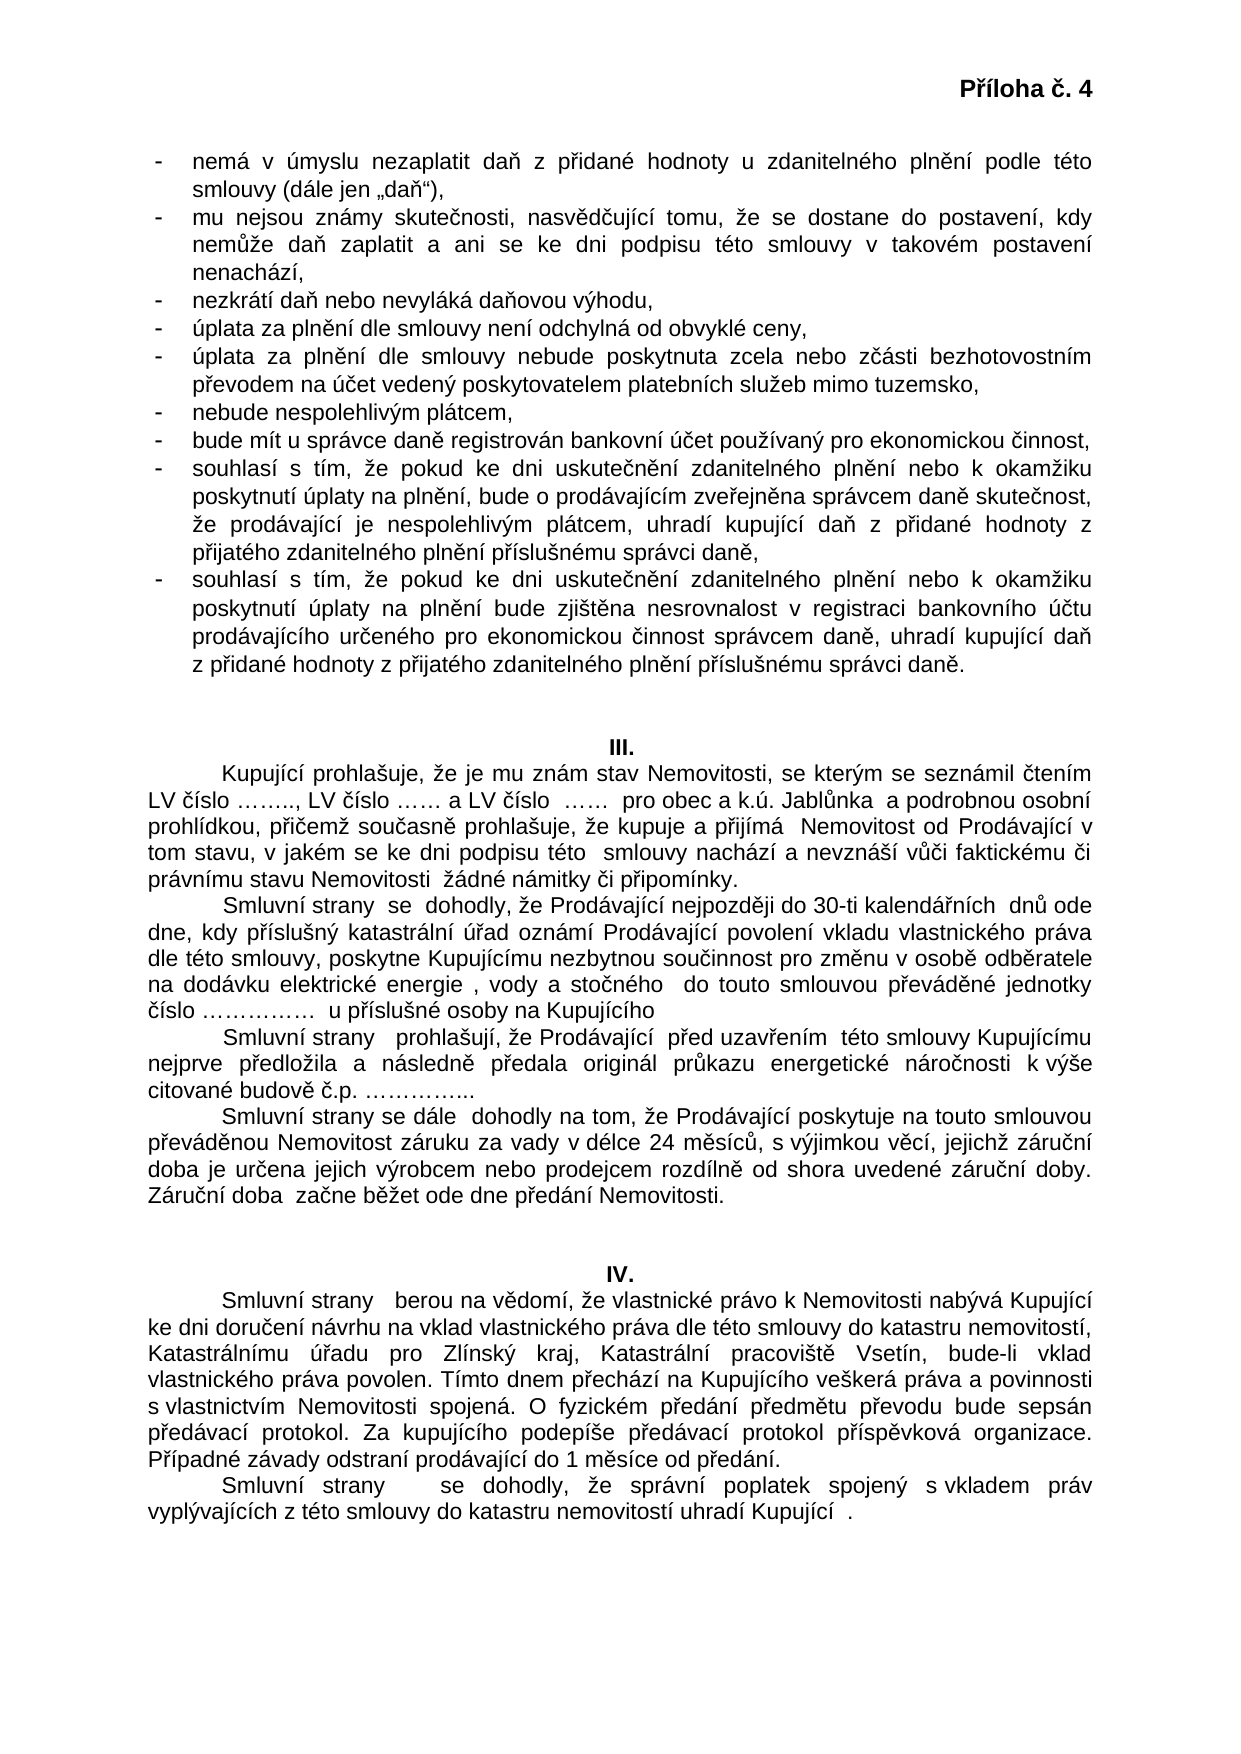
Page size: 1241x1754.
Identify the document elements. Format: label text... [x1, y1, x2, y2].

text Smluvní strany se dohodly, že Prodávající nejpozději do 30-ti kalendářních dnů ode dne, kdy příslušný katastrální úřad oznámí Prodávající povolení vkladu vlastnického práva dle této smlouvy, poskytne Kupujícímu nezbytnou součinnost pro změnu v osobě odběratele na dodávku elektrické energie , vody a stočného do touto smlouvou převáděné jednotky číslo …………… u příslušné osoby na Kupujícího [148, 892, 1093, 1024]
list úplata za plnění dle smlouvy není odchylná od obvyklé ceny, [154, 315, 1093, 341]
list nezkrátí daň nebo nevyláká daňovou výhodu, [154, 287, 1093, 313]
list souhlasí s tím, že pokud ke dni uskutečnění zdanitelného plnění nebo k okamžiku poskytnutí úplaty na plnění, bude o prodávajícím zveřejněna správcem daně skutečnost, že prodávající je nespolehlivým plátcem, uhradí kupující daň z přidané hodnoty z přijatého zdanitelného plnění příslušnému správci daně, [154, 455, 1093, 565]
list bude mít u správce daně registrován bankovní účet používaný pro ekonomickou činnost, [154, 427, 1093, 453]
text Kupující prohlašuje, že je mu znám stav Nemovitosti, se kterým se seznámil čtením LV číslo …….., LV číslo …… a LV číslo …… pro obec a k.ú. Jablůnka a podrobnou osobní prohlídkou, přičemž současně prohlašuje, že kupuje a přijímá Nemovitost od Prodávající v tom stavu, v jakém se ke dni podpisu této smlouvy nachází a nevznáší vůči faktickému či právnímu stavu Nemovitosti žádné námitky či připomínky. [148, 760, 1093, 892]
list souhlasí s tím, že pokud ke dni uskutečnění zdanitelného plnění nebo k okamžiku poskytnutí úplaty na plnění bude zjištěna nesrovnalost v registraci bankovního účtu prodávajícího určeného pro ekonomickou činnost správcem daně, uhradí kupující daň z přidané hodnoty z přijatého zdanitelného plnění příslušnému správci daně. [155, 566, 1093, 677]
list úplata za plnění dle smlouvy nebude poskytnuta zcela nebo zčásti bezhotovostním převodem na účet vedený poskytovatelem platebních služeb mimo tuzemsko, [154, 343, 1093, 397]
text III. [148, 734, 1093, 760]
list mu nejsou známy skutečnosti, nasvědčující tomu, že se dostane do postavení, kdy nemůže daň zaplatit a ani se ke dni podpisu této smlouvy v takovém postavení nenachází, [154, 203, 1093, 286]
text Smluvní strany prohlašují, že Prodávající před uzavřením této smlouvy Kupujícímu nejprve předložila a následně předala originál průkazu energetické náročnosti k výše citované budově č.p. …………... [148, 1024, 1093, 1103]
text Smluvní strany berou na vědomí, že vlastnické právo k Nemovitosti nabývá Kupující ke dni doručení návrhu na vklad vlastnického práva dle této smlouvy do katastru nemovitostí, Katastrálnímu úřadu pro Zlínský kraj, Katastrální pracoviště Vsetín, bude-li vklad vlastnického práva povolen. Tímto dnem přechází na Kupujícího veškerá práva a povinnosti s vlastnictvím Nemovitosti spojená. O fyzickém předání předmětu převodu bude sepsán předávací protokol. Za kupujícího podepíše předávací protokol příspěvková organizace. Případné závady odstraní prodávající do 1 měsíce od předání. [148, 1287, 1093, 1472]
list nebude nespolehlivým plátcem, [154, 399, 1093, 425]
text Smluvní strany se dále dohodly na tom, že Prodávající poskytuje na touto smlouvou převáděnou Nemovitost záruku za vady v délce 24 měsíců, s výjimkou věcí, jejichž záruční doba je určena jejich výrobcem nebo prodejcem rozdílně od shora uvedené záruční doby. Záruční doba začne běžet ode dne předání Nemovitosti. [148, 1103, 1093, 1208]
text IV. [148, 1261, 1093, 1287]
list nemá v úmyslu nezaplatit daň z přidané hodnoty u zdanitelného plnění podle této smlouvy (dále jen „daň“), [154, 148, 1093, 202]
text Smluvní strany se dohodly, že správní poplatek spojený s vkladem práv vyplývajících z této smlouvy do katastru nemovitostí uhradí Kupující . [148, 1472, 1093, 1524]
